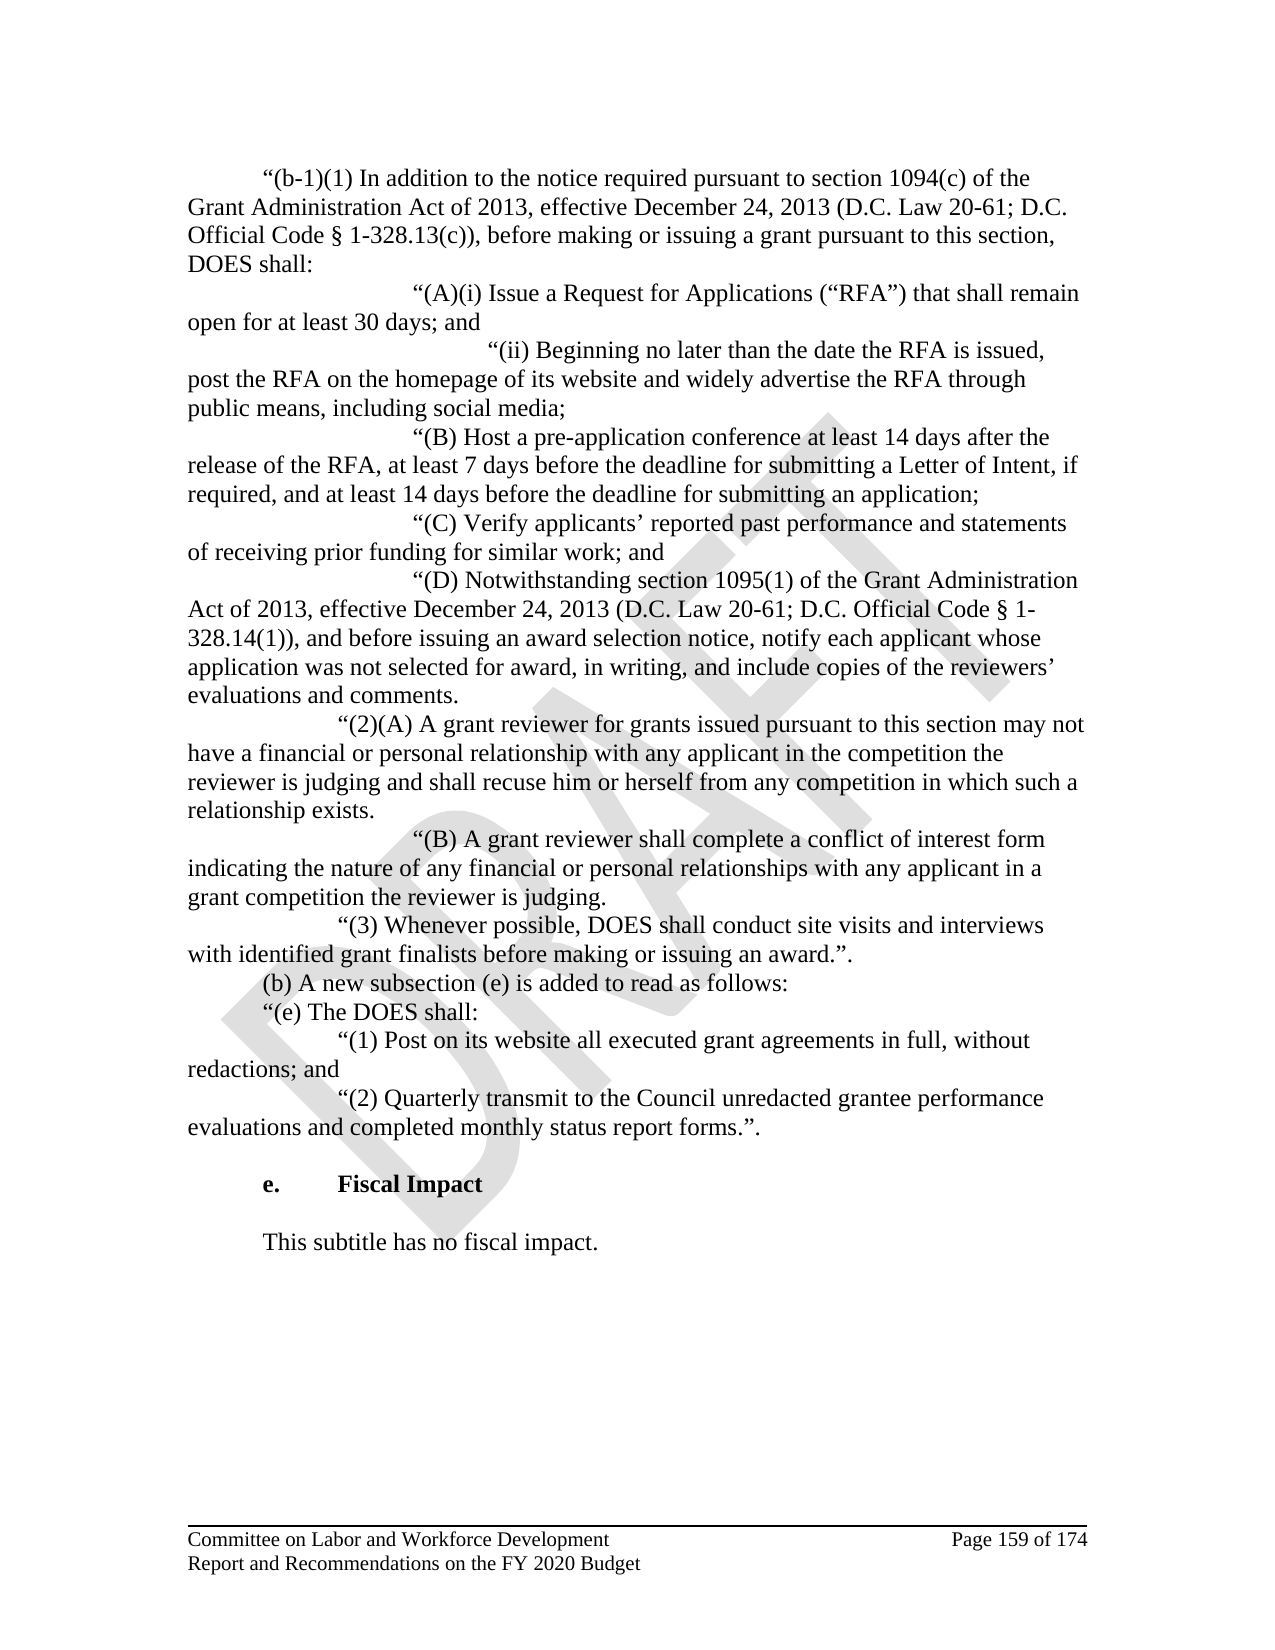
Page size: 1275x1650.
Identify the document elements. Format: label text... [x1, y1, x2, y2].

text This subtitle has no fiscal impact. [187, 1227, 1087, 1256]
text (b) A new subsection (e) is added to read as follows: [187, 968, 1087, 997]
text “(e) The DOES shall: [187, 997, 1087, 1026]
text “(A)(i) Issue a Request for Applications (“RFA”) that shall remain open for at least 30 days; and [187, 278, 1087, 336]
text “(ii) Beginning no later than the date the RFA is issued, post the RFA on the homepage of its website and widely advertise the RFA through public means, including social media; [187, 336, 1087, 422]
text “(1) Post on its website all executed grant agreements in full, without redactions; and [187, 1026, 1087, 1083]
text “(D) Notwithstanding section 1095(1) of the Grant Administration Act of 2013, effective December 24, 2013 (D.C. Law 20-61; D.C. Official Code § 1-328.14(1)), and before issuing an award selection notice, notify each applicant whose application was not selected for award, in writing, and include copies of the reviewers’ evaluations and comments. [187, 566, 1087, 709]
text “(2) Quarterly transmit to the Council unredacted grantee performance evaluations and completed monthly status report forms.”. [187, 1083, 1087, 1141]
text “(B) Host a pre-application conference at least 14 days after the release of the RFA, at least 7 days before the deadline for submitting a Letter of Intent, if required, and at least 14 days before the deadline for submitting an application; [187, 422, 1087, 508]
text “(C) Verify applicants’ reported past performance and statements of receiving prior funding for similar work; and [187, 508, 1087, 566]
text “(B) A grant reviewer shall complete a conflict of interest form indicating the nature of any financial or personal relationships with any applicant in a grant competition the reviewer is judging. [187, 824, 1087, 911]
text “(2)(A) A grant reviewer for grants issued pursuant to this section may not have a financial or personal relationship with any applicant in the competition the reviewer is judging and shall recuse him or herself from any competition in which such a relationship exists. [187, 709, 1087, 824]
text “(3) Whenever possible, DOES shall conduct site visits and interviews with identified grant finalists before making or issuing an award.”. [187, 911, 1087, 968]
text “(b-1)(1) In addition to the notice required pursuant to section 1094(c) of the Grant Administration Act of 2013, effective December 24, 2013 (D.C. Law 20-61; D.C. Official Code § 1-328.13(c)), before making or issuing a grant pursuant to this section, DOES shall: [187, 163, 1087, 278]
text e. Fiscal Impact [262, 1169, 1087, 1198]
